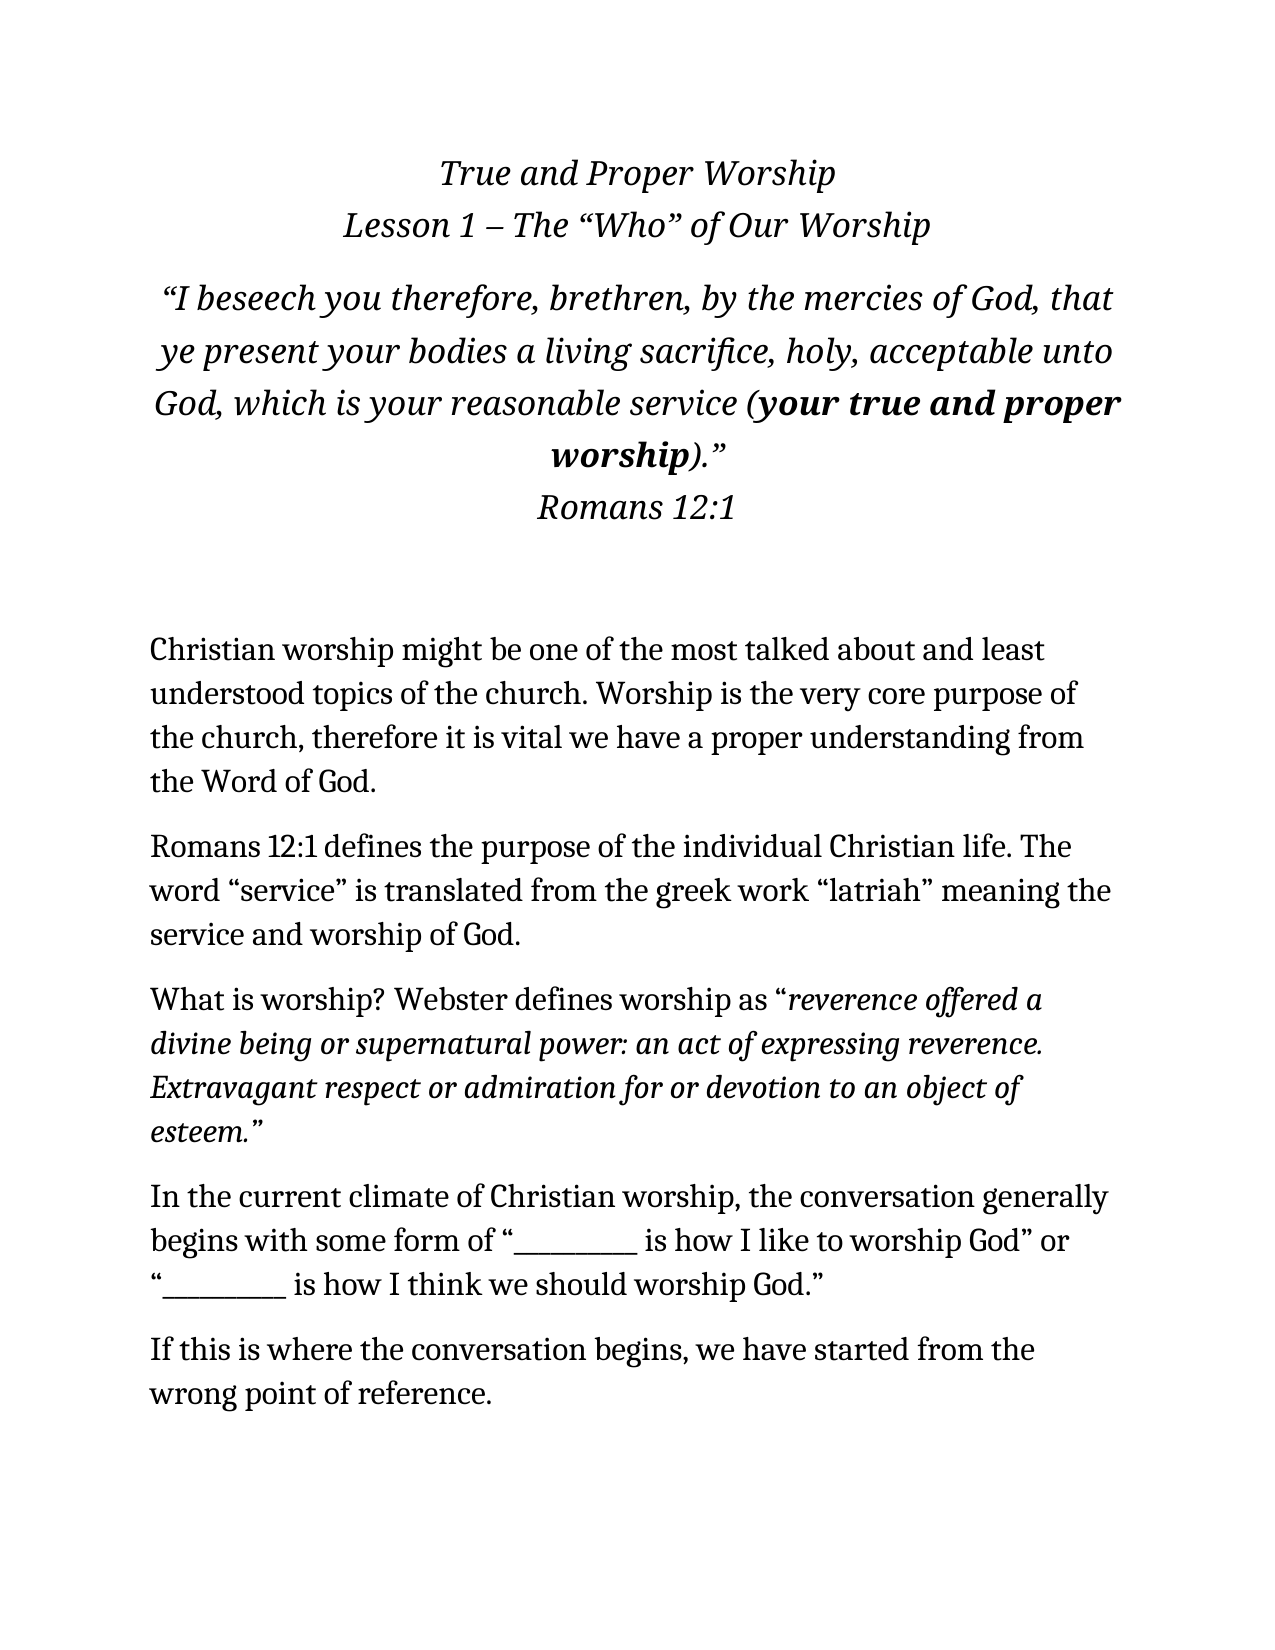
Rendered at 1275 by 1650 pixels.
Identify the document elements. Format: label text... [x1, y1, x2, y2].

text Christian worship might be one of the most talked about and least understood topics of the church. Worship is the very core purpose of the church, therefore it is vital we have a proper understanding from the Word of God. [150, 630, 1125, 801]
text Romans 12:1 defines the purpose of the individual Christian life. The word “service” is translated from the greek work “latriah” meaning the service and worship of God. [150, 827, 1125, 953]
text True and Proper Worship Lesson 1 – The “Who” of Our Worship [150, 150, 1125, 248]
text “I beseech you therefore, brethren, by the mercies of God, that ye present your bodies a living sacrifice, holy, acceptable unto God, which is your reasonable service (your true and proper worship).” Romans 12:1 [150, 275, 1125, 529]
text In the current climate of Christian worship, the conversation generally begins with some form of “__________ is how I like to worship God” or “__________ is how I think we should worship God.” [150, 1177, 1125, 1304]
text What is worship? Webster defines worship as “reverence offered a divine being or supernatural power: an act of expressing reverence. Extravagant respect or admiration for or devotion to an object of esteem.” [150, 980, 1125, 1151]
text If this is where the conversation begins, we have started from the wrong point of reference. [150, 1330, 1125, 1413]
